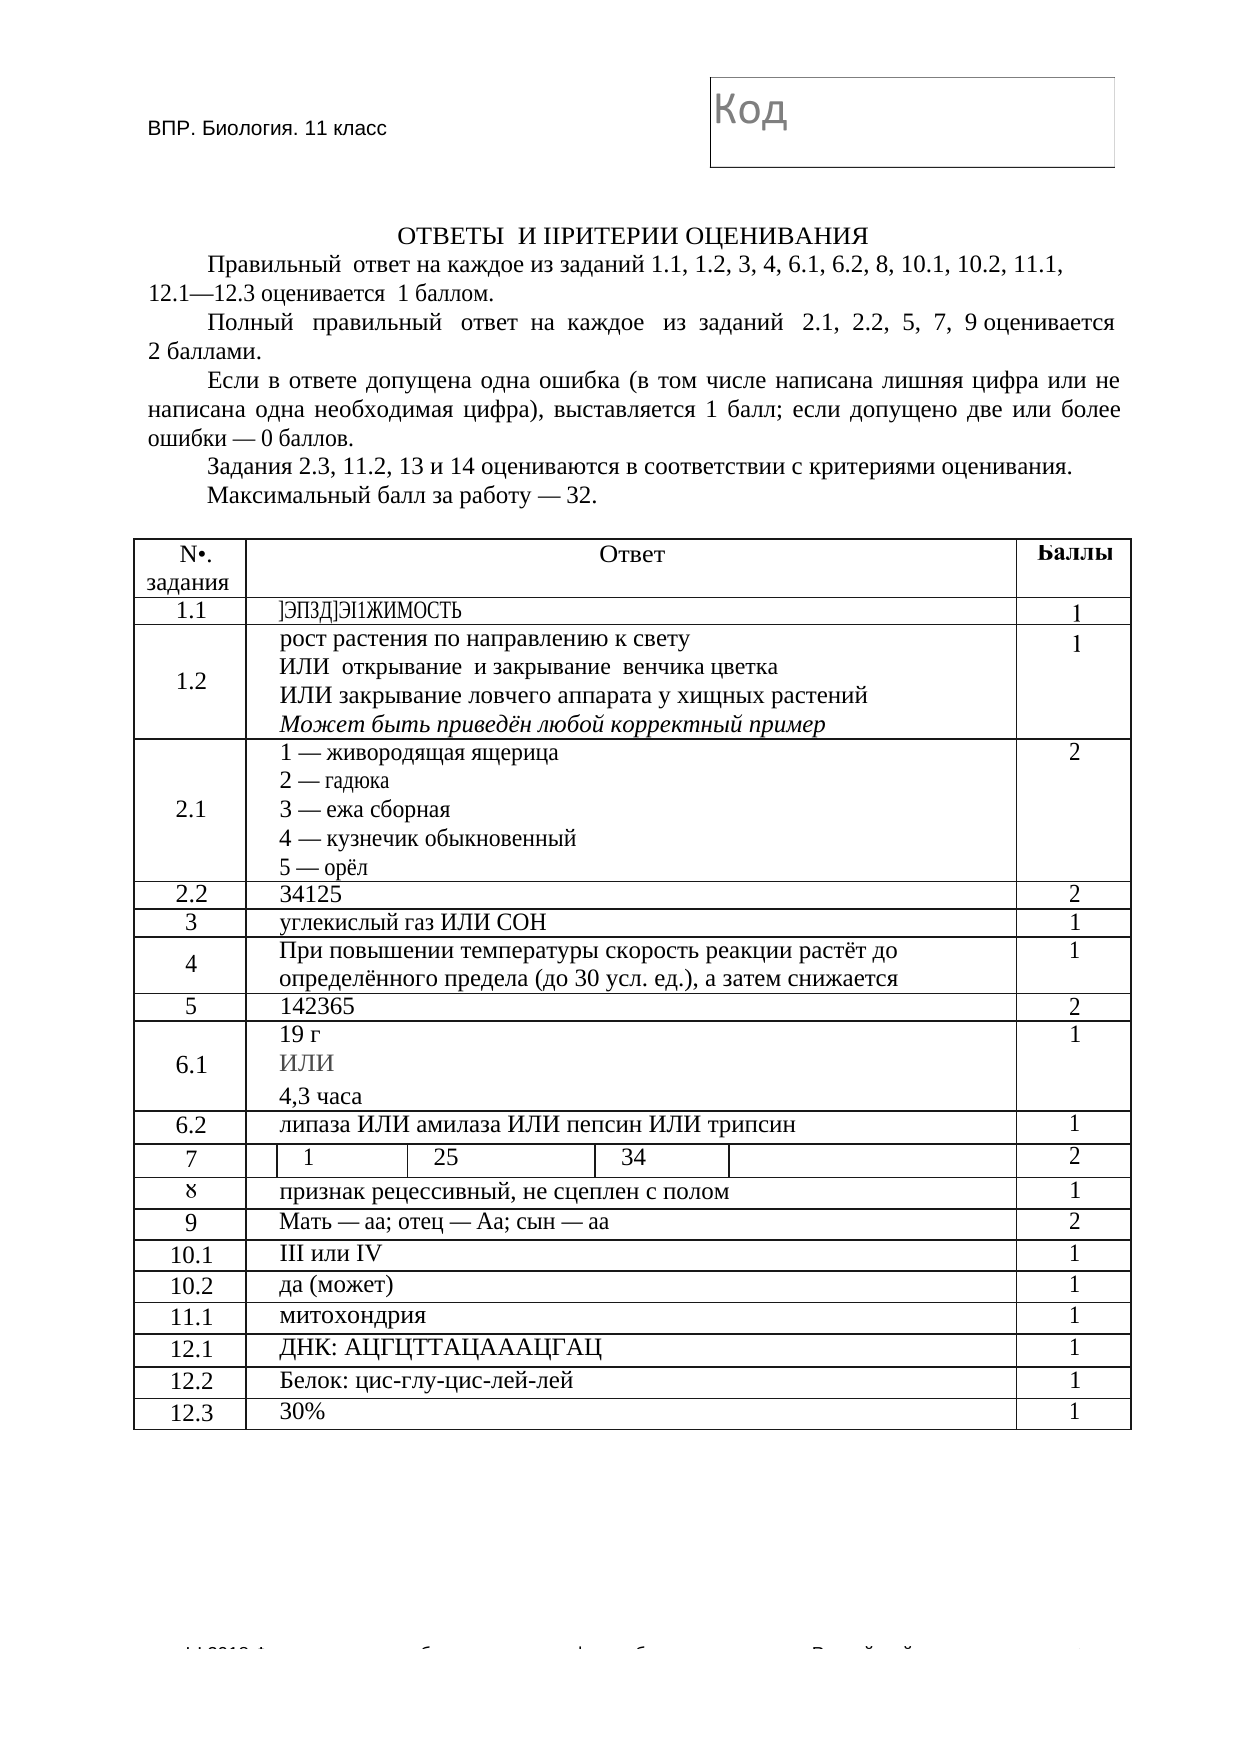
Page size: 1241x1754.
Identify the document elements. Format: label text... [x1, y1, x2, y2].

table_cell 3 [135, 910, 245, 936]
text Задания 2.3, 11.2, 13 и 14 оцениваются в соответствии с критериями оценивания. Максимальный балл за работу — 32. [207, 451, 1146, 509]
table_cell 1 [1017, 1335, 1130, 1366]
table_cell 6.1 [135, 1022, 245, 1110]
table_cell 34 [596, 1145, 728, 1177]
table_cell 7 [135, 1145, 245, 1177]
table_cell 2.2 [135, 882, 245, 908]
table_cell 12.2 [135, 1368, 245, 1397]
table_cell 10.1 [135, 1241, 245, 1270]
table_header Ответ [247, 540, 1016, 597]
table_cell да (может) [247, 1272, 1016, 1302]
text 12.1—12.3 оценивается 1 баллом. [148, 279, 1146, 307]
text 2 баллами. [148, 336, 1146, 365]
table_header N•. задания [135, 540, 245, 597]
table_cell При повышении температуры скорость реакции растёт до определённого предела (до 30 усл. ед.), а затем снижается [247, 938, 1016, 993]
table_cell 1 [1017, 1178, 1130, 1208]
table_cell [730, 1145, 1016, 1177]
table_cell углекислый газ ИЛИ СОН [247, 910, 1016, 936]
table_cell 19 г ИЛИ 4,3 часа [247, 1022, 1016, 1110]
table_header [1017, 540, 1130, 597]
table_cell 1.2 [135, 625, 245, 738]
table_cell 4 [135, 938, 245, 993]
table_cell 34125 [247, 882, 1016, 908]
table_cell [1017, 598, 1130, 624]
table_cell 2.1 [135, 740, 245, 881]
table_cell рост растения по направлению к свету ИЛИ открывание и закрывание венчика цветка ИЛИ закрывание ловчего аппарата у хищных растений Может быть приведён любой корректный пример [247, 625, 1016, 738]
table_cell 2 [1017, 882, 1130, 908]
picture [186, 1184, 196, 1198]
table_cell митохондрия [247, 1303, 1016, 1333]
table_cell III или IV [247, 1241, 1016, 1270]
table_cell 1 [278, 1145, 407, 1177]
table_cell 1 [1017, 1112, 1130, 1143]
table_cell Белок: цис-глу-цис-лей-лей [247, 1368, 1016, 1397]
table_cell ДНК: АЦГЦТТАЦАААЦГАЦ [247, 1335, 1016, 1366]
table_cell 1 [1017, 1399, 1130, 1429]
table_cell 5 [135, 994, 245, 1020]
table_cell 30% [247, 1399, 1016, 1429]
text Если в ответе допущена одна ошибка (в том числе написана лишняя цифра или не написана одна необходимая цифра), выставляется 1 балл; если допущено две или более ошибки — 0 баллов. [148, 365, 1122, 451]
table_cell ]ЭПЗД]ЭІ1ЖИМОСТЬ [247, 598, 1016, 624]
table_cell 1 [1017, 1272, 1130, 1302]
picture [709, 77, 1115, 168]
table_cell 2 [1017, 994, 1130, 1020]
table_cell [135, 1178, 245, 1208]
text Правильный ответ на каждое из заданий 1.1, 1.2, 3, 4, 6.1, 6.2, 8, 10.1, 10.2, 11.1, [207, 250, 1146, 279]
table_cell 12.1 [135, 1335, 245, 1366]
table_cell — живородящая ящерица — гадюка — ежа сборная — кузнечик обыкновенный 5 — орёл [247, 740, 1016, 881]
table_cell 1.1 [135, 598, 245, 624]
table_cell 6.2 [135, 1112, 245, 1143]
picture [1037, 545, 1113, 560]
table_cell 142365 [247, 994, 1016, 1020]
table_cell 1 [1017, 938, 1130, 993]
table_cell 11.1 [135, 1303, 245, 1333]
table_cell 2 [1017, 740, 1130, 881]
table_cell 10.2 [135, 1272, 245, 1302]
table_cell липаза ИЛИ амилаза ИЛИ пепсин ИЛИ трипсин [247, 1112, 1016, 1143]
table_cell 1 [1017, 1303, 1130, 1333]
table_cell признак рецессивный, не сцеплен с полом [247, 1178, 1016, 1208]
table_cell [247, 1145, 276, 1177]
table_cell 2 [1017, 1145, 1130, 1177]
table_cell 2 [1017, 1210, 1130, 1239]
table_cell 1 [1017, 1241, 1130, 1270]
table_cell Мать — аа; отец — Аа; сын — аа [247, 1210, 1016, 1239]
table_cell 1 [1017, 1022, 1130, 1110]
table_cell [1017, 625, 1130, 738]
text Полный правильный ответ на каждое из заданий 2.1, 2.2, 5, 7, 9 оценивается [207, 307, 1146, 336]
text ОТВЕТЫ И ІІРИТЕРИИ ОЦЕНИВАНИЯ [397, 221, 1146, 250]
table_cell 1 [1017, 1368, 1130, 1397]
table_cell 25 [408, 1145, 594, 1177]
table_cell 9 [135, 1210, 245, 1239]
table_cell 12.3 [135, 1399, 245, 1429]
table_cell 1 [1017, 910, 1130, 936]
